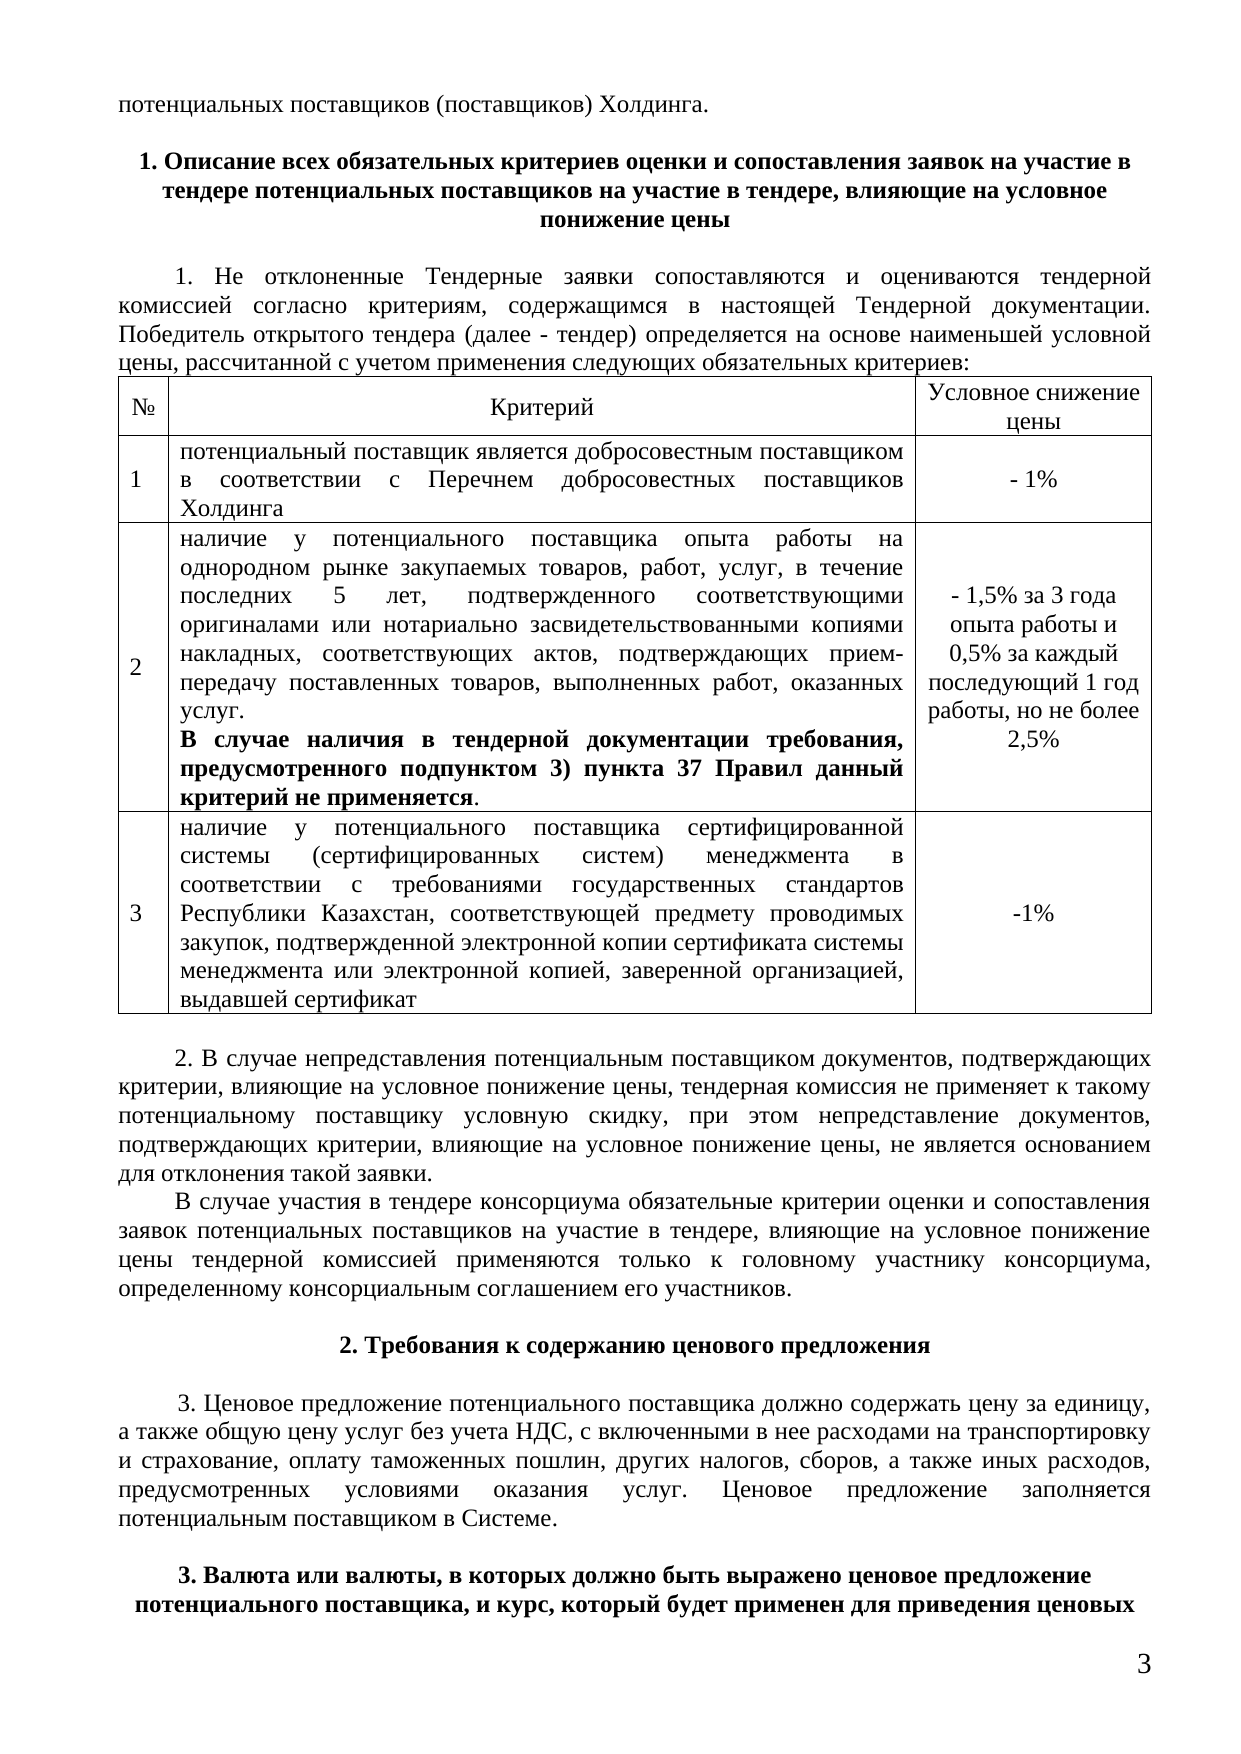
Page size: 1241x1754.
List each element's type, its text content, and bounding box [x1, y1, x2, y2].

text 1. Описание всех обязательных критериев оценки и сопоставления заявок на участие в тендере потенциальных поставщиков на участие в тендере, влияющие на условное понижение цены [118, 146, 1152, 232]
table_cell [119, 812, 168, 1013]
table_header № [119, 377, 168, 435]
table_cell [119, 523, 168, 811]
text 2. Требования к содержанию ценового предложения [118, 1330, 1152, 1359]
table_cell наличие у потенциального поставщика опыта работы на однородном рынке закупаемых товаров, работ, услуг, в течение последних 5 лет, подтвержденного соответствующими оригиналами или нотариально засвидетельствованными копиями накладных, соответствующих актов, подтверждающих прием-передачу поставленных товаров, выполненных работ, оказанных услуг. В случае наличия в тендерной документации требования, предусмотренного подпунктом 3) пункта 37 Правил данный критерий не применяется. [169, 523, 915, 811]
text 3. Ценовое предложение потенциального поставщика должно содержать цену за единицу, а также общую цену услуг без учета НДС, с включенными в нее расходами на транспортировку и страхование, оплату таможенных пошлин, других налогов, сборов, а также иных расходов, предусмотренных условиями оказания услуг. Ценовое предложение заполняется потенциальным поставщиком в Системе. [118, 1388, 1152, 1531]
table_cell -1% [916, 812, 1151, 1013]
table_cell потенциальный поставщик является добросовестным поставщиком в соответствии с Перечнем добросовестных поставщиков Холдинга [169, 436, 915, 522]
table_header Критерий [169, 377, 915, 435]
text В случае участия в тендере консорциума обязательные критерии оценки и сопоставления заявок потенциальных поставщиков на участие в тендере, влияющие на условное понижение цены тендерной комиссией применяются только к головному участнику консорциума, определенному консорциальным соглашением его участников. [118, 1186, 1152, 1301]
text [118, 89, 1152, 117]
table_cell наличие у потенциального поставщика сертифицированной системы (сертифицированных систем) менеджмента в соответствии с требованиями государственных стандартов Республики Казахстан, соответствующей предмету проводимых закупок, подтвержденной электронной копии сертификата системы менеджмента или электронной копией, заверенной организацией, выдавшей сертификат [169, 812, 915, 1013]
table_cell [119, 436, 168, 522]
table_cell - 1% [916, 436, 1151, 522]
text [118, 1560, 1152, 1618]
table_cell - 1,5% за 3 года опыта работы и 0,5% за каждый последующий 1 год работы, но не более 2,5% [916, 523, 1151, 811]
text 1. Не отклоненные Тендерные заявки сопоставляются и оцениваются тендерной комиссией согласно критериям, содержащимся в настоящей Тендерной документации. Победитель открытого тендера (далее - тендер) определяется на основе наименьшей условной цены, рассчитанной с учетом применения следующих обязательных критериев: [118, 261, 1152, 376]
table_header Условное снижение цены [916, 377, 1151, 435]
text 2. В случае непредставления потенциальным поставщиком документов, подтверждающих критерии, влияющие на условное понижение цены, тендерная комиссия не применяет к такому потенциальному поставщику условную скидку, при этом непредставление документов, подтверждающих критерии, влияющие на условное понижение цены, не является основанием для отклонения такой заявки. [118, 1043, 1152, 1186]
